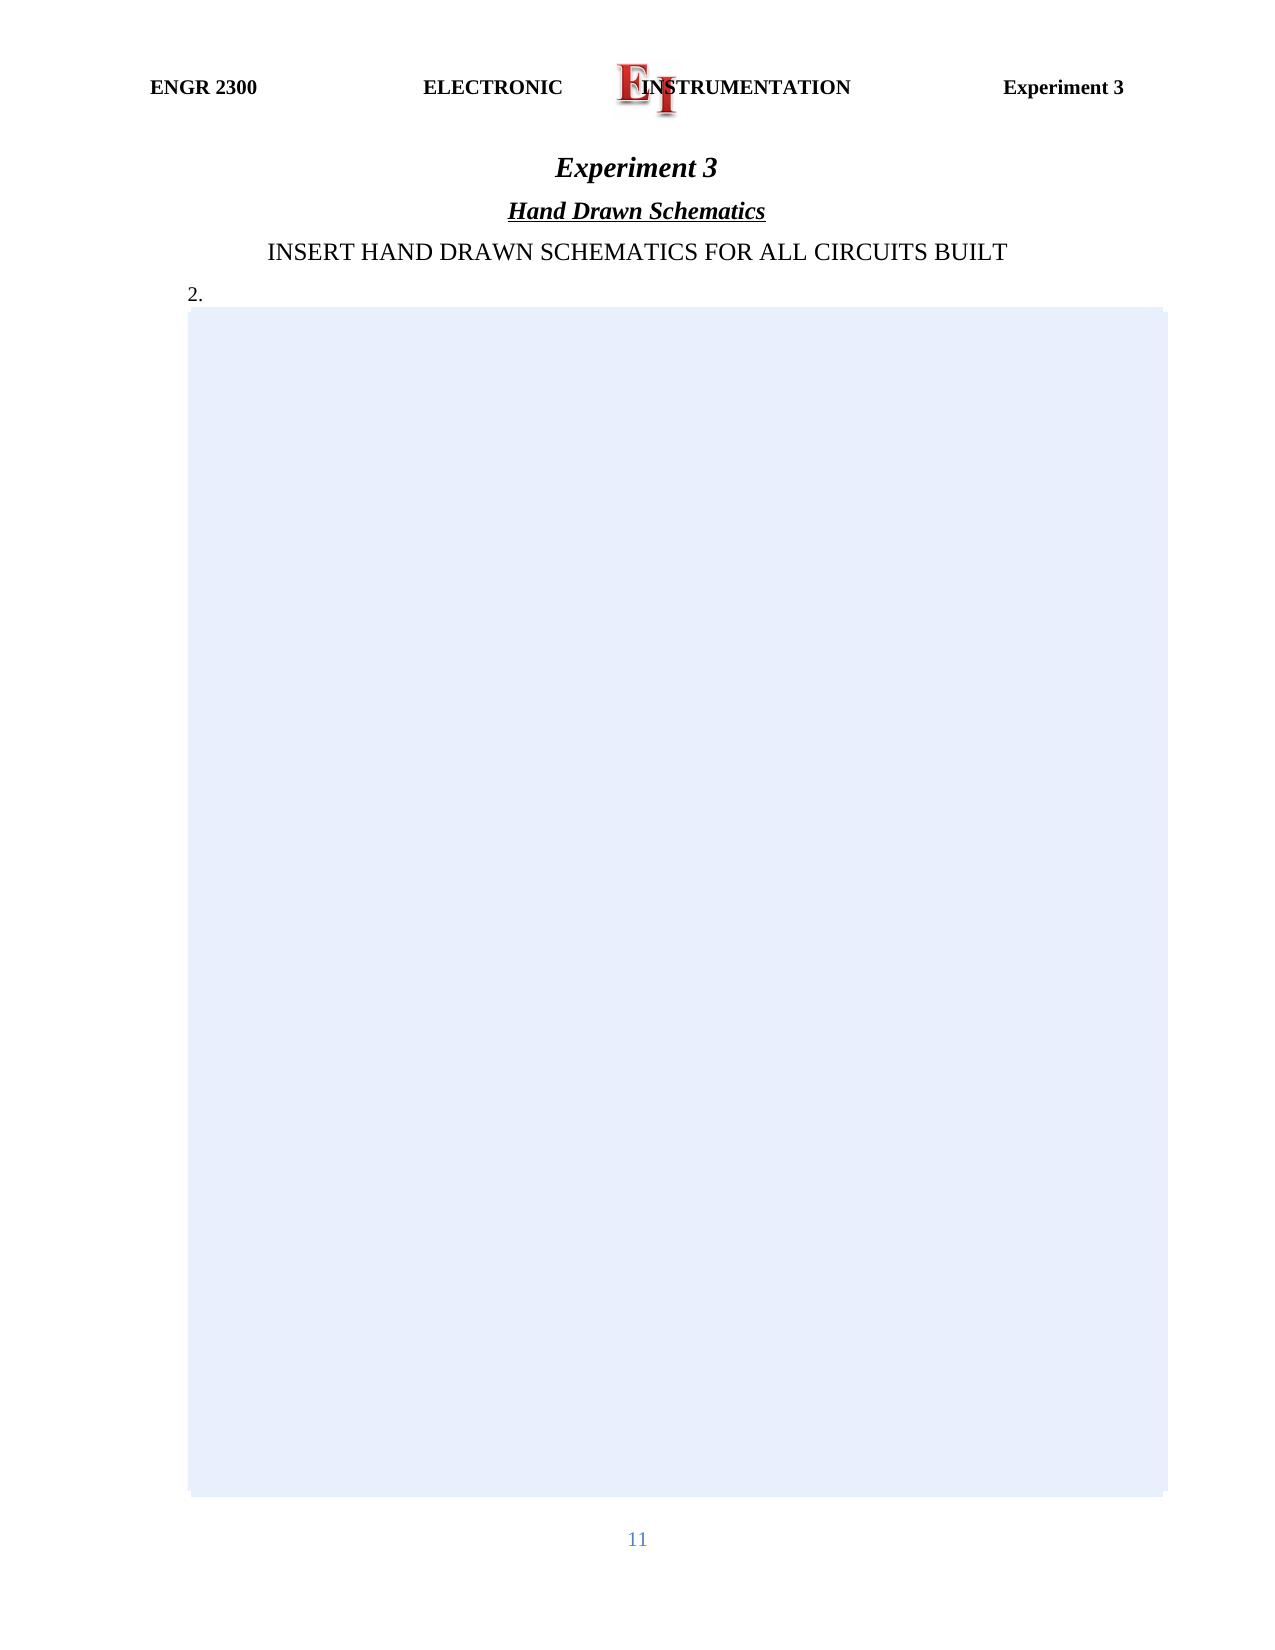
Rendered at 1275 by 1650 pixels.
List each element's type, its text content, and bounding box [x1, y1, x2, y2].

picture [612, 59, 680, 121]
picture [187, 307, 1168, 1497]
text Experiment 3 [150, 150, 1125, 183]
text Hand Drawn Schematics [150, 196, 1125, 225]
text INSERT HAND DRAWN SCHEMATICS FOR ALL CIRCUITS BUILT [150, 237, 1125, 266]
